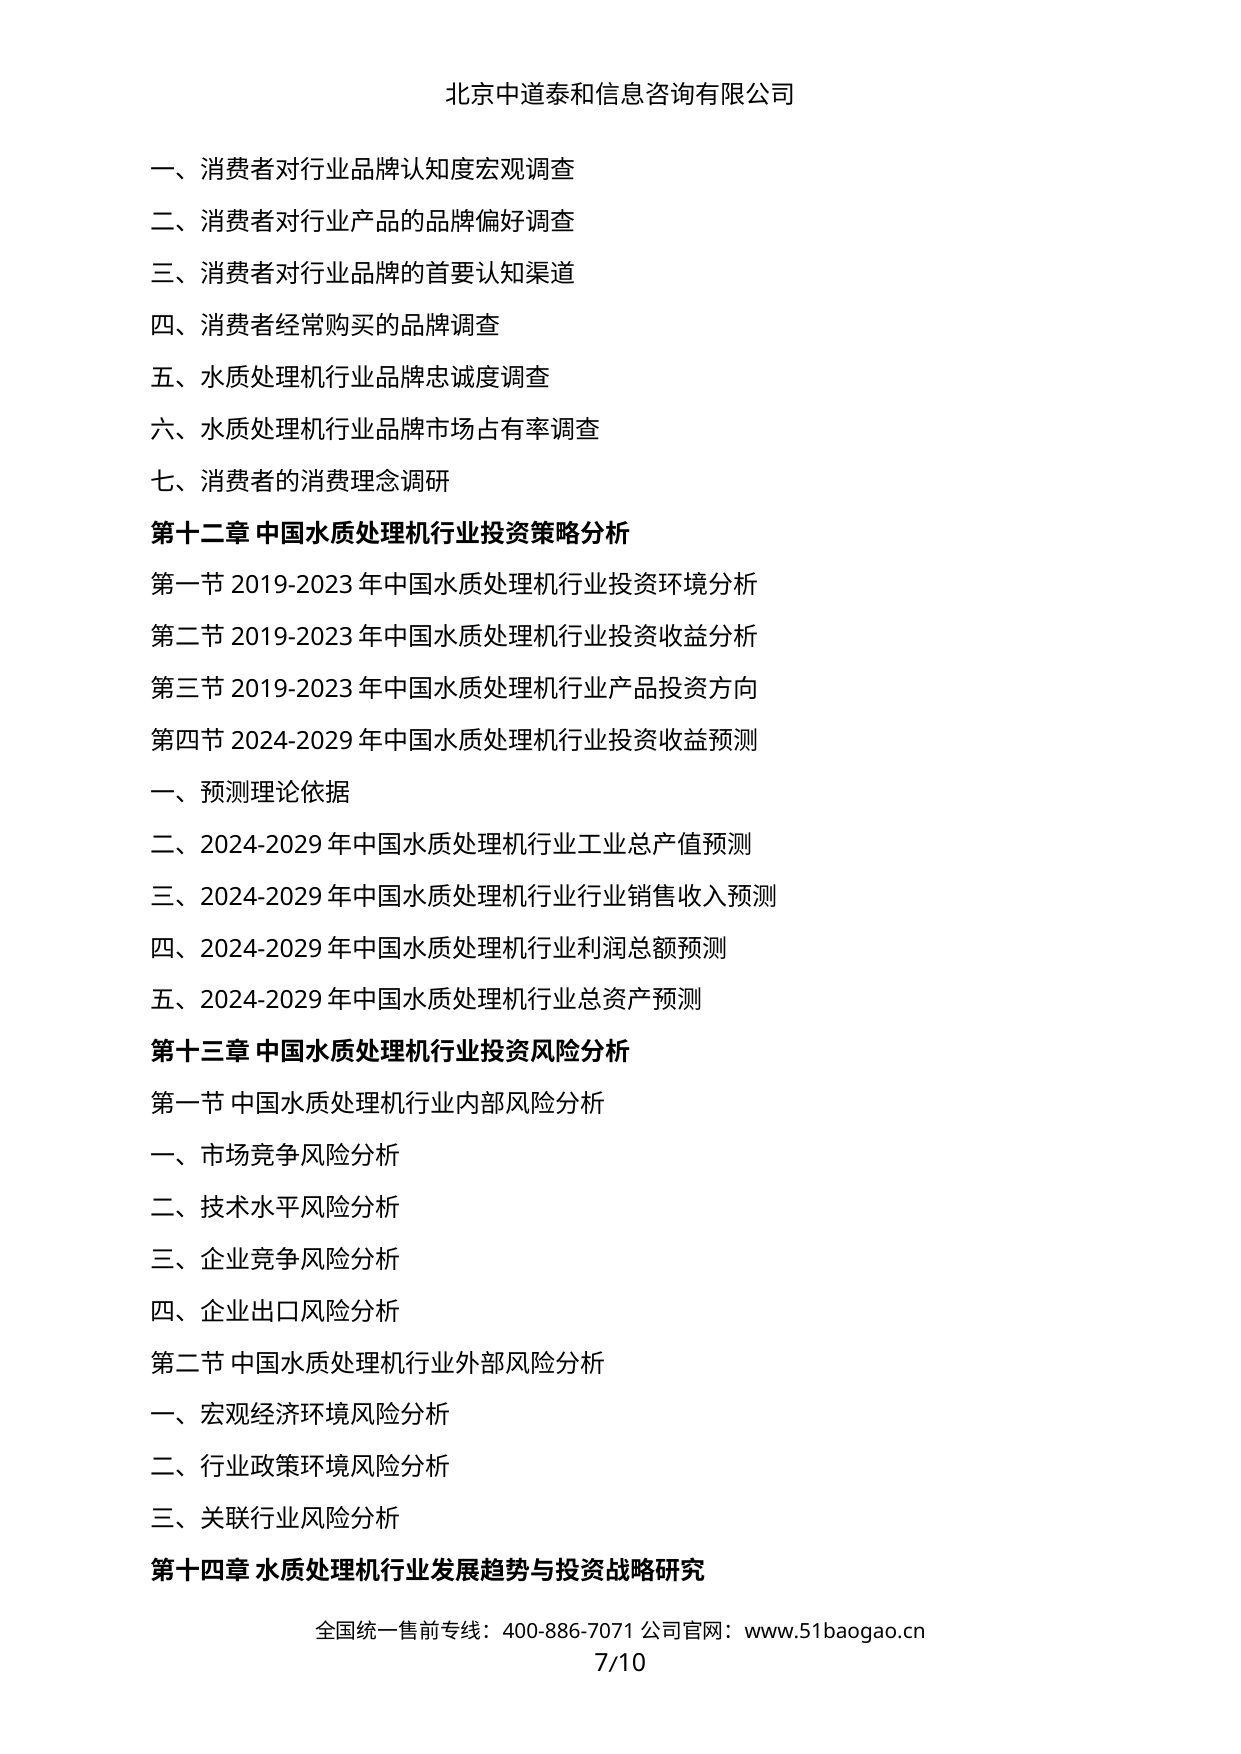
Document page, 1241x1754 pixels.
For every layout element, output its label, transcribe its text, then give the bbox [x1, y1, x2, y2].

text 第一节 中国水质处理机行业内部风险分析 [150, 1084, 1090, 1120]
text 五、2024-2029年中国水质处理机行业总资产预测 [150, 980, 1090, 1016]
text 三、2024-2029年中国水质处理机行业行业销售收入预测 [150, 876, 1090, 912]
text 四、消费者经常购买的品牌调查 [150, 306, 1090, 342]
text 二、技术水平风险分析 [150, 1187, 1090, 1224]
text 一、预测理论依据 [150, 772, 1090, 809]
text 二、2024-2029年中国水质处理机行业工业总产值预测 [150, 824, 1090, 861]
text 第一节 2019-2023年中国水质处理机行业投资环境分析 [150, 565, 1090, 601]
text 第十四章 水质处理机行业发展趋势与投资战略研究 [150, 1551, 1090, 1587]
text 三、消费者对行业品牌的首要认知渠道 [150, 254, 1090, 290]
text 第四节 2024-2029年中国水质处理机行业投资收益预测 [150, 721, 1090, 757]
text 四、企业出口风险分析 [150, 1291, 1090, 1327]
text 二、行业政策环境风险分析 [150, 1447, 1090, 1483]
text 三、关联行业风险分析 [150, 1499, 1090, 1535]
text 二、消费者对行业产品的品牌偏好调查 [150, 202, 1090, 238]
text 五、水质处理机行业品牌忠诚度调查 [150, 357, 1090, 394]
text 七、消费者的消费理念调研 [150, 461, 1090, 497]
text 四、2024-2029年中国水质处理机行业利润总额预测 [150, 928, 1090, 964]
text 一、市场竞争风险分析 [150, 1136, 1090, 1172]
text 三、企业竞争风险分析 [150, 1239, 1090, 1276]
text 第二节 2019-2023年中国水质处理机行业投资收益分析 [150, 617, 1090, 653]
text 第三节 2019-2023年中国水质处理机行业产品投资方向 [150, 669, 1090, 705]
text 第十三章 中国水质处理机行业投资风险分析 [150, 1032, 1090, 1068]
text 第十二章 中国水质处理机行业投资策略分析 [150, 513, 1090, 549]
text 一、消费者对行业品牌认知度宏观调查 [150, 150, 1090, 186]
text 一、宏观经济环境风险分析 [150, 1395, 1090, 1431]
text 第二节 中国水质处理机行业外部风险分析 [150, 1343, 1090, 1379]
text 六、水质处理机行业品牌市场占有率调查 [150, 409, 1090, 446]
